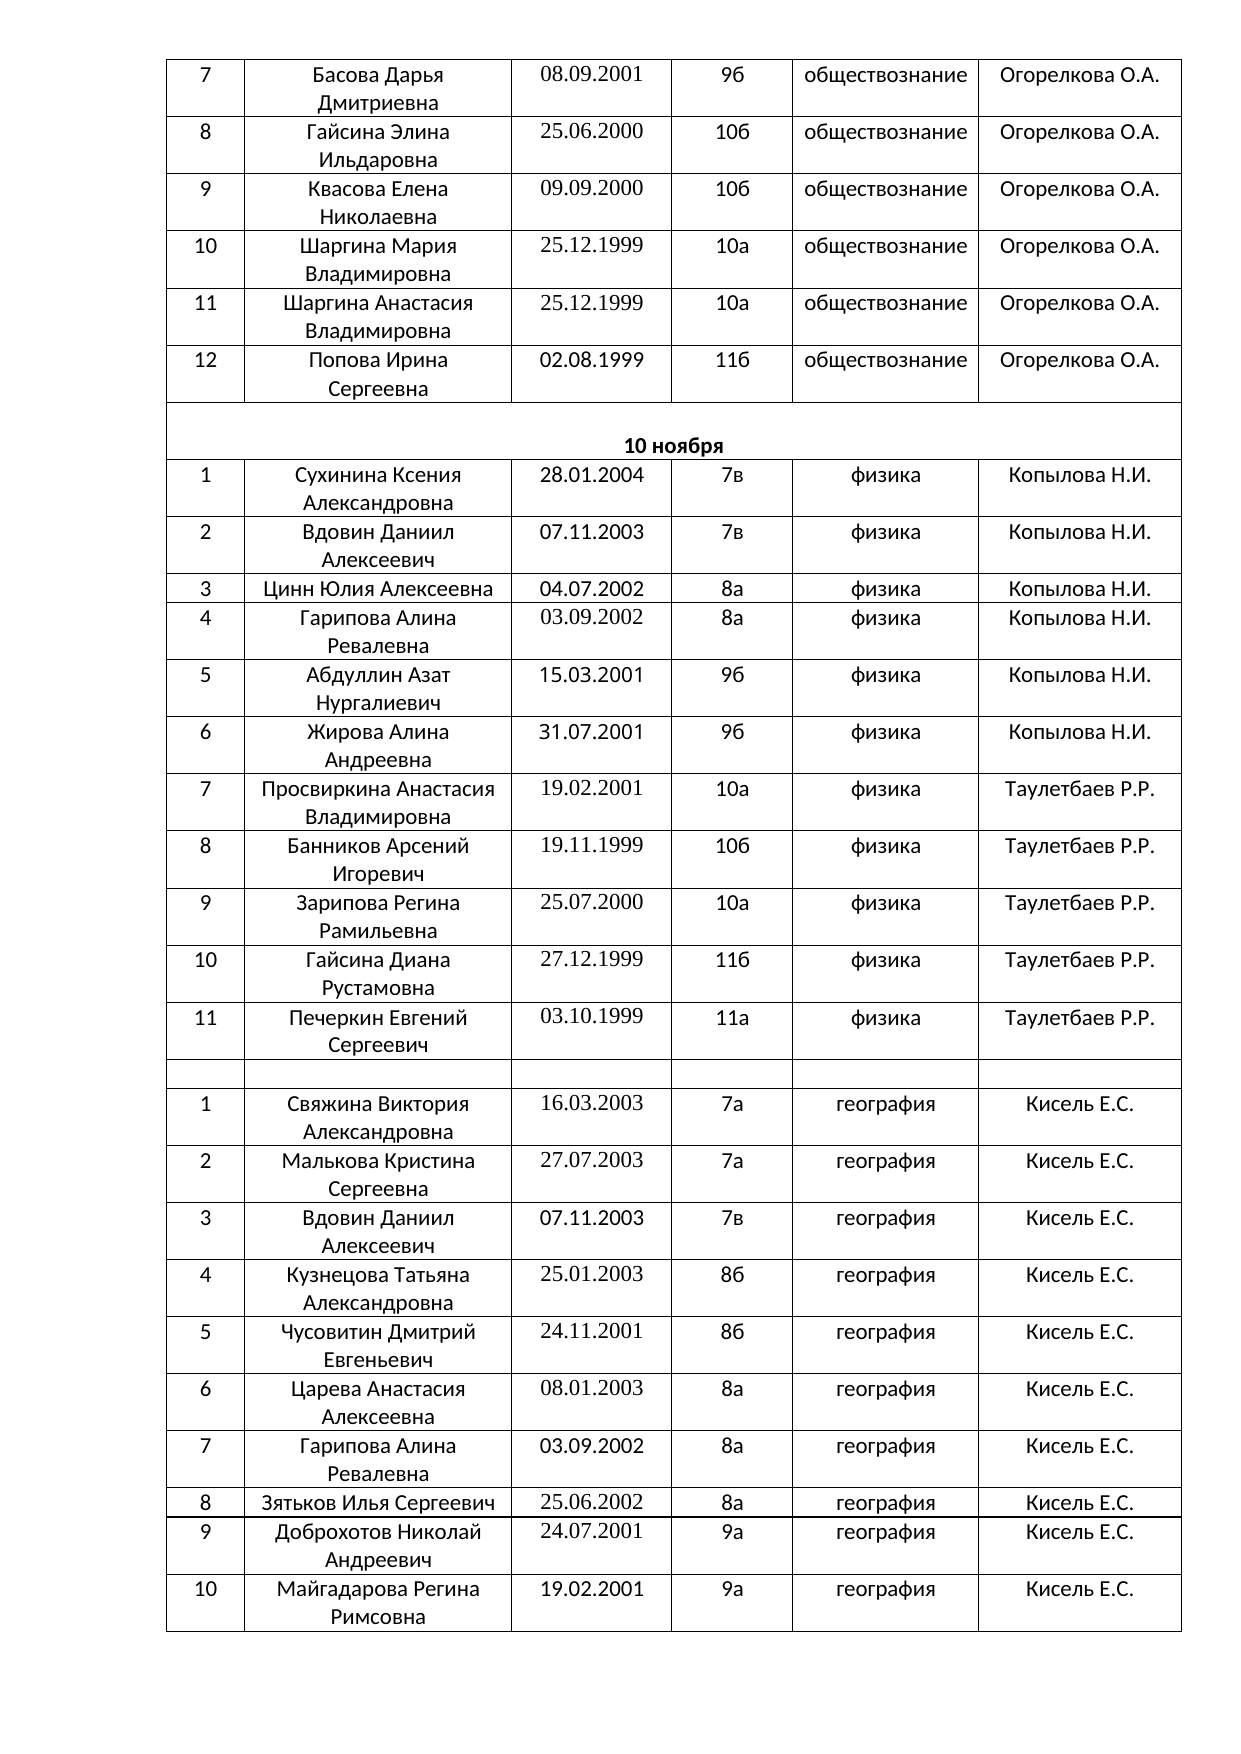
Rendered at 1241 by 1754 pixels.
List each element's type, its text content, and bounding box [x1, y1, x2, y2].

table_cell 3 [167, 1203, 244, 1259]
table_cell Огорелкова О.А. [979, 117, 1181, 173]
table_cell 02.08.1999 [512, 346, 671, 402]
table_cell физика [793, 831, 978, 887]
table_cell [167, 1060, 244, 1088]
table_cell 11а [672, 1003, 792, 1059]
table_cell Огорелкова О.А. [979, 289, 1181, 344]
table_cell 2 [167, 517, 244, 573]
table_cell Абдуллин Азат Нургалиевич [245, 660, 511, 716]
table_cell [793, 1060, 978, 1088]
table_cell 8а [672, 1488, 792, 1516]
table_cell Басова Дарья Дмитриевна [245, 60, 511, 116]
table_cell обществознание [793, 289, 978, 344]
table_cell Таулетбаев Р.Р. [979, 831, 1181, 887]
table_cell 08.01.2003 [512, 1374, 671, 1430]
table_cell Просвиркина Анастасия Владимировна [245, 774, 511, 830]
table_cell 16.03.2003 [512, 1089, 671, 1145]
table_cell 9а [672, 1518, 792, 1573]
table_cell 7в [672, 517, 792, 573]
table_cell 10а [672, 289, 792, 344]
table_cell Доброхотов Николай Андреевич [245, 1518, 511, 1573]
table_cell [979, 1060, 1181, 1088]
table_cell Копылова Н.И. [979, 717, 1181, 773]
table_cell 07.11.2003 [512, 1203, 671, 1259]
table_cell Цинн Юлия Алексеевна [245, 574, 511, 602]
table_cell 8 [167, 831, 244, 887]
table_cell [672, 1060, 792, 1088]
table_cell Гайсина Элина Ильдаровна [245, 117, 511, 173]
table_cell Вдовин Даниил Алексеевич [245, 517, 511, 573]
table_cell Шаргина Анастасия Владимировна [245, 289, 511, 344]
table_cell Огорелкова О.А. [979, 60, 1181, 116]
table_cell физика [793, 574, 978, 602]
table_cell Майгадарова Регина Римсовна [245, 1575, 511, 1631]
table_cell Шаргина Мария Владимировна [245, 231, 511, 287]
table_cell 11б [672, 346, 792, 402]
table_cell география [793, 1203, 978, 1259]
table_cell физика [793, 889, 978, 944]
table_cell Копылова Н.И. [979, 574, 1181, 602]
table_cell Свяжина Виктория Александровна [245, 1089, 511, 1145]
table_cell 10 [167, 231, 244, 287]
table_cell 8а [672, 574, 792, 602]
table_cell физика [793, 717, 978, 773]
table_cell 07.11.2003 [512, 517, 671, 573]
table_cell Кисель Е.С. [979, 1518, 1181, 1573]
table_cell [245, 1060, 511, 1088]
table_cell 09.09.2000 [512, 174, 671, 230]
table_cell Огорелкова О.А. [979, 231, 1181, 287]
table_cell 11 [167, 289, 244, 344]
table_cell 10б [672, 117, 792, 173]
table_cell 10а [672, 889, 792, 944]
table_cell Гарипова Алина Ревалевна [245, 603, 511, 659]
table_cell география [793, 1431, 978, 1487]
table_cell 8б [672, 1317, 792, 1373]
table_cell Квасова Елена Николаевна [245, 174, 511, 230]
table_cell Кисель Е.С. [979, 1089, 1181, 1145]
table_cell обществознание [793, 174, 978, 230]
table_cell Банников Арсений Игоревич [245, 831, 511, 887]
table_cell физика [793, 1003, 978, 1059]
table_cell география [793, 1575, 978, 1631]
table_cell 7 [167, 60, 244, 116]
table_cell Чусовитин Дмитрий Евгеньевич [245, 1317, 511, 1373]
table_cell география [793, 1518, 978, 1573]
table_cell 31.07.2001 [512, 717, 671, 773]
table_cell 9б [672, 717, 792, 773]
table_cell Кисель Е.С. [979, 1317, 1181, 1373]
table_cell 19.02.2001 [512, 1575, 671, 1631]
table_cell 11 [167, 1003, 244, 1059]
table_cell география [793, 1089, 978, 1145]
table_cell 7в [672, 460, 792, 516]
table_cell Сухинина Ксения Александровна [245, 460, 511, 516]
table_cell 6 [167, 1374, 244, 1430]
table_cell Малькова Кристина Сергеевна [245, 1146, 511, 1202]
table_cell 7а [672, 1089, 792, 1145]
table_cell 8а [672, 603, 792, 659]
table_cell Кисель Е.С. [979, 1203, 1181, 1259]
table_cell Кузнецова Татьяна Александровна [245, 1260, 511, 1316]
table_cell 25.06.2002 [512, 1488, 671, 1516]
table_cell география [793, 1488, 978, 1516]
table_cell физика [793, 460, 978, 516]
table_cell Попова Ирина Сергеевна [245, 346, 511, 402]
table_cell 11б [672, 946, 792, 1002]
table_cell 8 [167, 117, 244, 173]
table_cell 10 [167, 946, 244, 1002]
table_cell Гайсина Диана Рустамовна [245, 946, 511, 1002]
table_cell Зятьков Илья Сергеевич [245, 1488, 511, 1516]
table_cell 9 [167, 1518, 244, 1573]
table_cell география [793, 1374, 978, 1430]
table_cell 4 [167, 1260, 244, 1316]
table_cell 08.09.2001 [512, 60, 671, 116]
table_cell Кисель Е.С. [979, 1146, 1181, 1202]
table_cell 7в [672, 1203, 792, 1259]
table_cell 9б [672, 60, 792, 116]
table_cell 10а [672, 231, 792, 287]
table_cell география [793, 1146, 978, 1202]
table_cell 03.09.2002 [512, 1431, 671, 1487]
table_cell 19.11.1999 [512, 831, 671, 887]
table_cell 19.02.2001 [512, 774, 671, 830]
table_cell Вдовин Даниил Алексеевич [245, 1203, 511, 1259]
table_cell 25.12.1999 [512, 289, 671, 344]
table_cell 25.06.2000 [512, 117, 671, 173]
table_cell физика [793, 660, 978, 716]
table_cell 6 [167, 717, 244, 773]
table_cell физика [793, 774, 978, 830]
table_cell 9 [167, 889, 244, 944]
table_cell 04.07.2002 [512, 574, 671, 602]
table_cell Огорелкова О.А. [979, 346, 1181, 402]
table_cell 24.11.2001 [512, 1317, 671, 1373]
table_cell обществознание [793, 231, 978, 287]
table_cell 7 [167, 774, 244, 830]
table_cell Кисель Е.С. [979, 1488, 1181, 1516]
table_cell 15.03.2001 [512, 660, 671, 716]
table_cell Копылова Н.И. [979, 517, 1181, 573]
table_cell 28.01.2004 [512, 460, 671, 516]
table_cell 9б [672, 660, 792, 716]
table_cell 8 [167, 1488, 244, 1516]
table_cell Таулетбаев Р.Р. [979, 1003, 1181, 1059]
table_cell Кисель Е.С. [979, 1575, 1181, 1631]
table_cell 27.07.2003 [512, 1146, 671, 1202]
table_cell 9а [672, 1575, 792, 1631]
table_cell 10а [672, 774, 792, 830]
table_cell Печеркин Евгений Сергеевич [245, 1003, 511, 1059]
table_cell 03.09.2002 [512, 603, 671, 659]
table_cell Таулетбаев Р.Р. [979, 946, 1181, 1002]
table_cell 4 [167, 603, 244, 659]
table_cell 10 ноября [167, 403, 1181, 459]
table_cell 7 [167, 1431, 244, 1487]
table_cell 2 [167, 1146, 244, 1202]
table_cell Огорелкова О.А. [979, 174, 1181, 230]
table_cell Таулетбаев Р.Р. [979, 889, 1181, 944]
table_cell география [793, 1317, 978, 1373]
table_cell 25.07.2000 [512, 889, 671, 944]
table_cell Кисель Е.С. [979, 1260, 1181, 1316]
table_cell 12 [167, 346, 244, 402]
table_cell обществознание [793, 346, 978, 402]
table_cell Зарипова Регина Рамильевна [245, 889, 511, 944]
table_cell 25.12.1999 [512, 231, 671, 287]
table_cell 3 [167, 574, 244, 602]
table_cell физика [793, 603, 978, 659]
table_cell Царева Анастасия Алексеевна [245, 1374, 511, 1430]
table_cell Кисель Е.С. [979, 1431, 1181, 1487]
table_cell Копылова Н.И. [979, 603, 1181, 659]
table_cell 10б [672, 174, 792, 230]
table_cell 10 [167, 1575, 244, 1631]
table_cell обществознание [793, 117, 978, 173]
table_cell Копылова Н.И. [979, 660, 1181, 716]
table_cell география [793, 1260, 978, 1316]
table_cell [512, 1060, 671, 1088]
table_cell 24.07.2001 [512, 1518, 671, 1573]
table_cell 10б [672, 831, 792, 887]
table_cell Кисель Е.С. [979, 1374, 1181, 1430]
table_cell 1 [167, 1089, 244, 1145]
table_cell обществознание [793, 60, 978, 116]
table_cell 03.10.1999 [512, 1003, 671, 1059]
table_cell Гарипова Алина Ревалевна [245, 1431, 511, 1487]
table_cell Копылова Н.И. [979, 460, 1181, 516]
table_cell Таулетбаев Р.Р. [979, 774, 1181, 830]
table_cell физика [793, 517, 978, 573]
table_cell физика [793, 946, 978, 1002]
table_cell 8б [672, 1260, 792, 1316]
table_cell 9 [167, 174, 244, 230]
table_cell Жирова Алина Андреевна [245, 717, 511, 773]
table_cell 8а [672, 1431, 792, 1487]
table_cell 7а [672, 1146, 792, 1202]
table_cell 1 [167, 460, 244, 516]
table_cell 8а [672, 1374, 792, 1430]
table_cell 27.12.1999 [512, 946, 671, 1002]
table_cell 5 [167, 1317, 244, 1373]
table_cell 25.01.2003 [512, 1260, 671, 1316]
table_cell 5 [167, 660, 244, 716]
